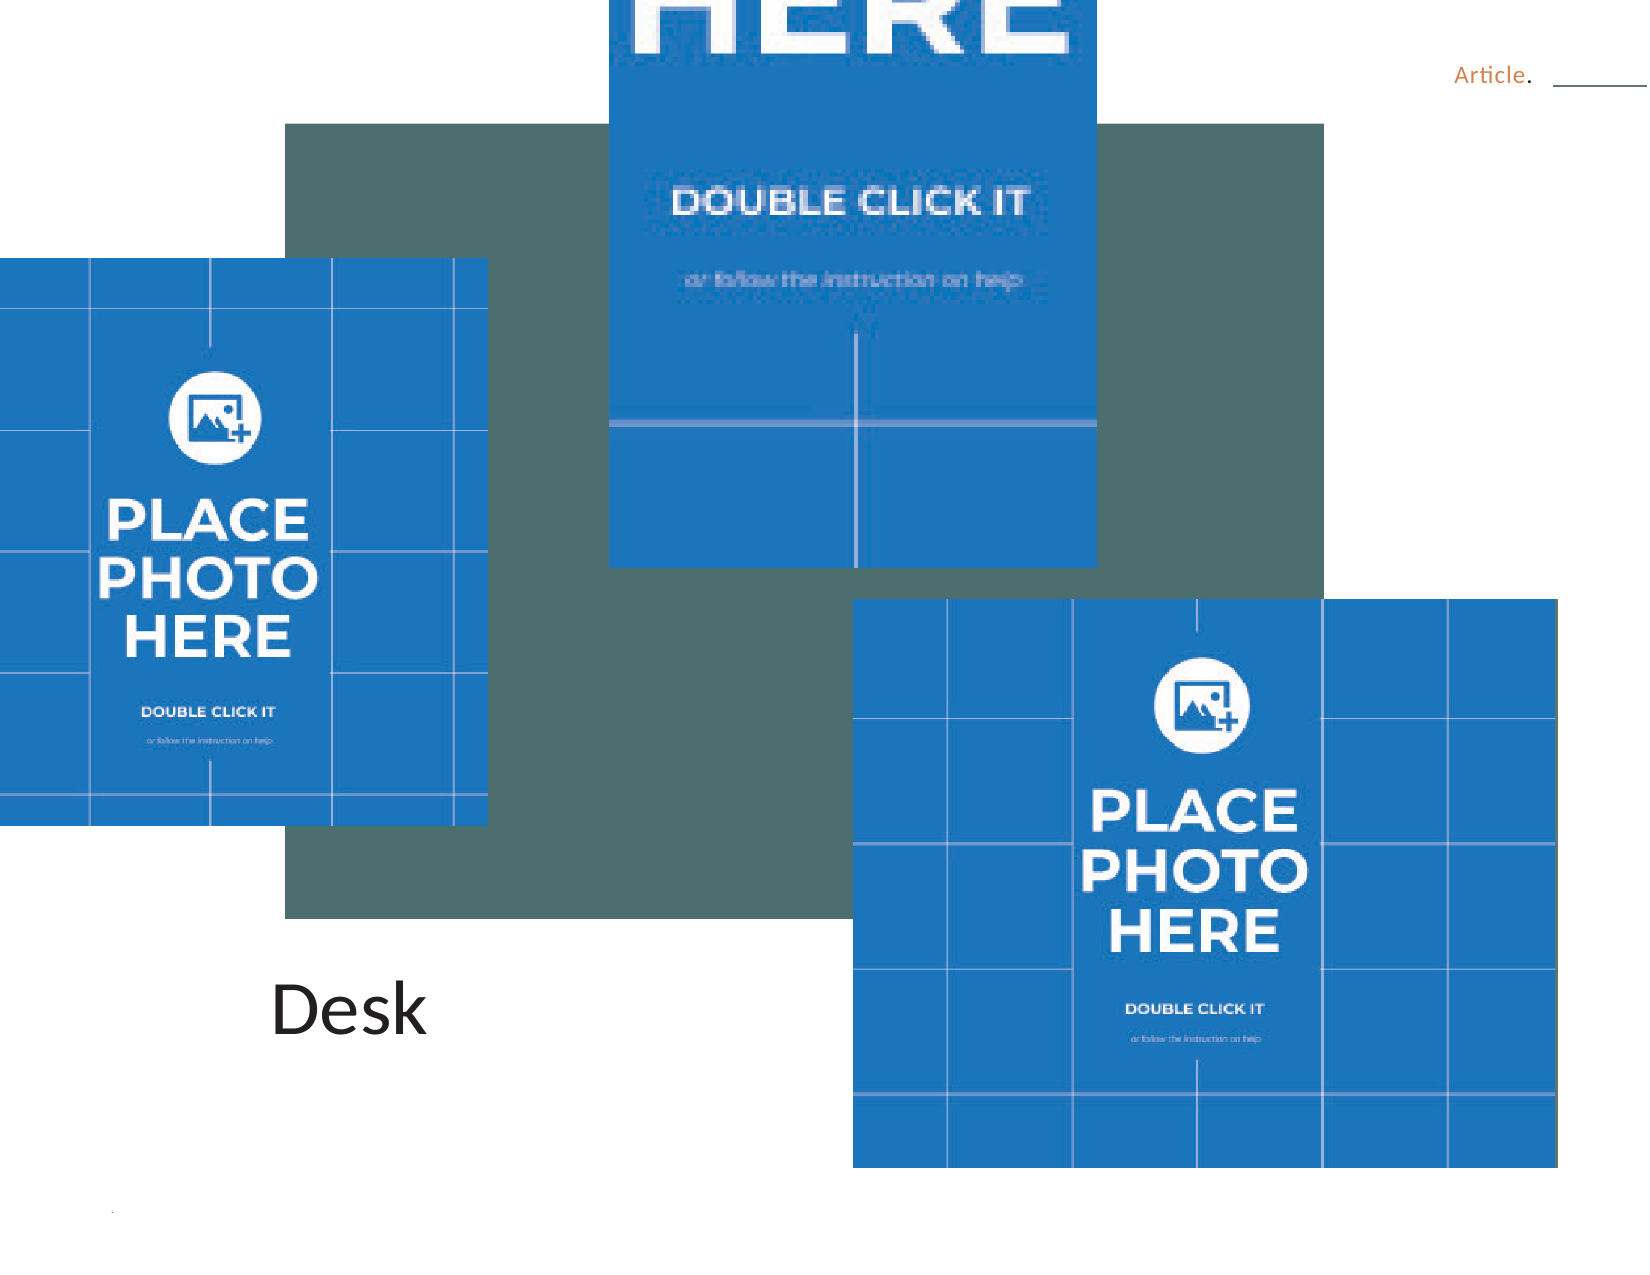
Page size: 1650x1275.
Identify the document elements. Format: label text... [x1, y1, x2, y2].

picture [0, 258, 488, 826]
subtitle Article. [37, 59, 1646, 89]
picture [853, 599, 1558, 959]
picture [853, 1053, 1558, 1168]
picture [609, 0, 1097, 59]
text Desk [270, 959, 1650, 1053]
picture [609, 89, 1097, 568]
